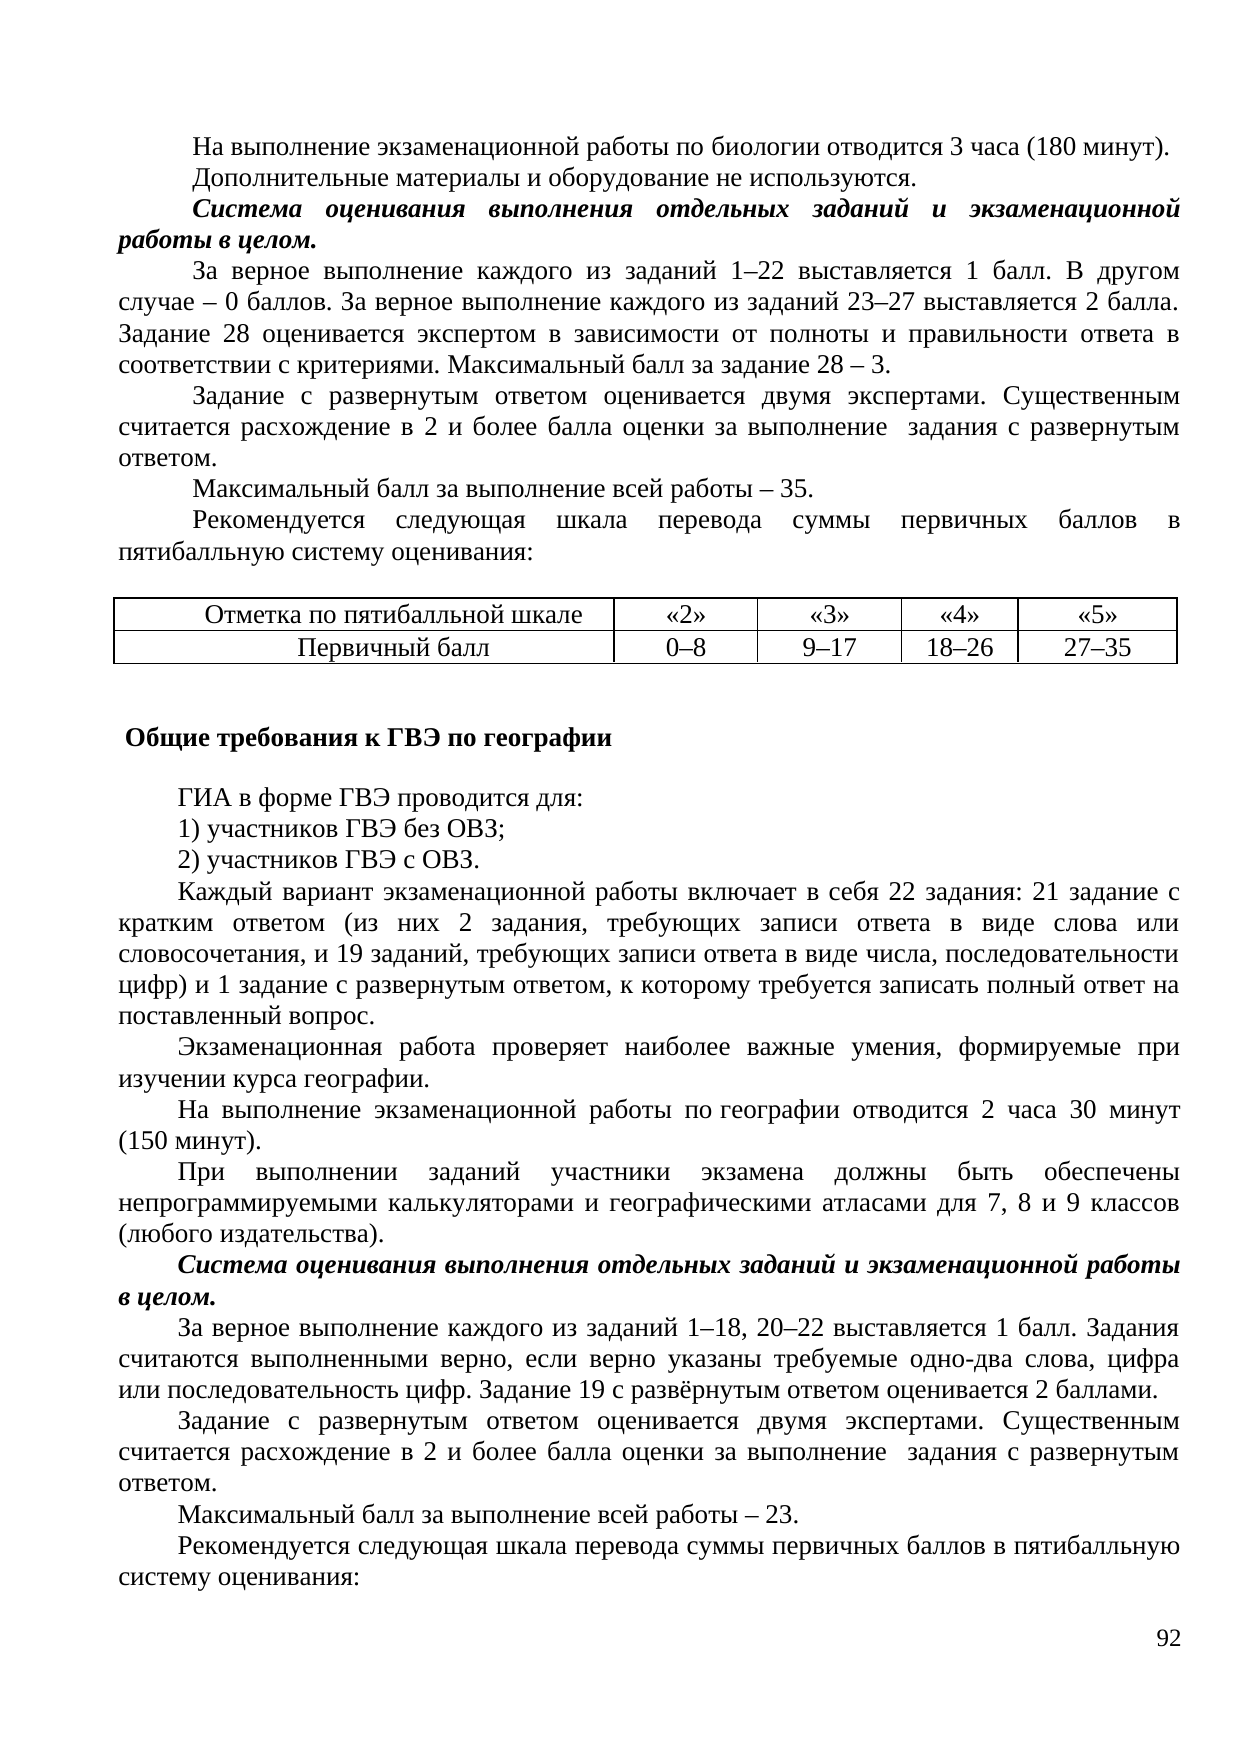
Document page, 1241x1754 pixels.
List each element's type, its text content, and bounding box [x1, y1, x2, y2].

table_header «3» [758, 599, 901, 630]
table_header «4» [902, 599, 1017, 630]
text Задание с развернутым ответом оценивается двумя экспертами. Существенным считается расхождение в 2 и более балла оценки за выполнение задания с развернутым ответом. [118, 379, 1181, 472]
text Каждый вариант экзаменационной работы включает в себя 22 задания: 21 задание с кратким ответом (из них 2 задания, требующих записи ответа в виде слова или словосочетания, и 19 заданий, требующих записи ответа в виде числа, последовательности цифр) и 1 задание с развернутым ответом, к которому требуется записать полный ответ на поставленный вопрос. [118, 875, 1181, 1031]
text Максимальный балл за выполнение всей работы – 35. [118, 472, 1181, 503]
text 2) участников ГВЭ с ОВЗ. [118, 844, 1181, 875]
table_cell Первичный балл [115, 631, 613, 662]
table_cell 0–8 [615, 631, 757, 662]
text На выполнение экзаменационной работы по географии отводится 2 часа 30 минут (150 минут). [118, 1093, 1181, 1155]
text Общие требования к ГВЭ по географии [118, 721, 1181, 753]
text Система оценивания выполнения отдельных заданий и экзаменационной работы в целом. [118, 1248, 1181, 1311]
text Рекомендуется следующая шкала перевода суммы первичных баллов в пятибалльную систему оценивания: [118, 503, 1181, 566]
table_header «2» [615, 599, 757, 630]
table_header Отметка по пятибалльной шкале [115, 599, 613, 630]
text 1) участников ГВЭ без ОВЗ; [118, 812, 1181, 844]
text На выполнение экзаменационной работы по биологии отводится 3 часа (180 минут). [118, 130, 1181, 161]
table_cell 9–17 [758, 631, 901, 662]
text ГИА в форме ГВЭ проводится для: [118, 781, 1181, 812]
text Задание с развернутым ответом оценивается двумя экспертами. Существенным считается расхождение в 2 и более балла оценки за выполнение задания с развернутым ответом. [118, 1404, 1181, 1498]
text Максимальный балл за выполнение всей работы – 23. [118, 1498, 1181, 1529]
text При выполнении заданий участники экзамена должны быть обеспечены непрограммируемыми калькуляторами и географическими атласами для 7, 8 и 9 классов (любого издательства). [118, 1155, 1181, 1248]
text Дополнительные материалы и оборудование не используются. [118, 161, 1181, 192]
text Система оценивания выполнения отдельных заданий и экзаменационной работы в целом. [118, 192, 1181, 254]
text Рекомендуется следующая шкала перевода суммы первичных баллов в пятибалльную систему оценивания: [118, 1529, 1181, 1591]
text Экзаменационная работа проверяет наиболее важные умения, формируемые при изучении курса географии. [118, 1031, 1181, 1093]
text За верное выполнение каждого из заданий 1–18, 20–22 выставляется 1 балл. Задания считаются выполненными верно, если верно указаны требуемые одно-два слова, цифра или последовательность цифр. Задание 19 с развёрнутым ответом оценивается 2 баллами. [118, 1311, 1181, 1404]
table_header «5» [1019, 599, 1176, 630]
table_cell 27–35 [1019, 631, 1176, 662]
table_cell 18–26 [902, 631, 1017, 662]
text За верное выполнение каждого из заданий 1–22 выставляется 1 балл. В другом случае – 0 баллов. За верное выполнение каждого из заданий 23–27 выставляется 2 балла. Задание 28 оценивается экспертом в зависимости от полноты и правильности ответа в соответствии с критериями. Максимальный балл за задание 28 – 3. [118, 254, 1181, 379]
